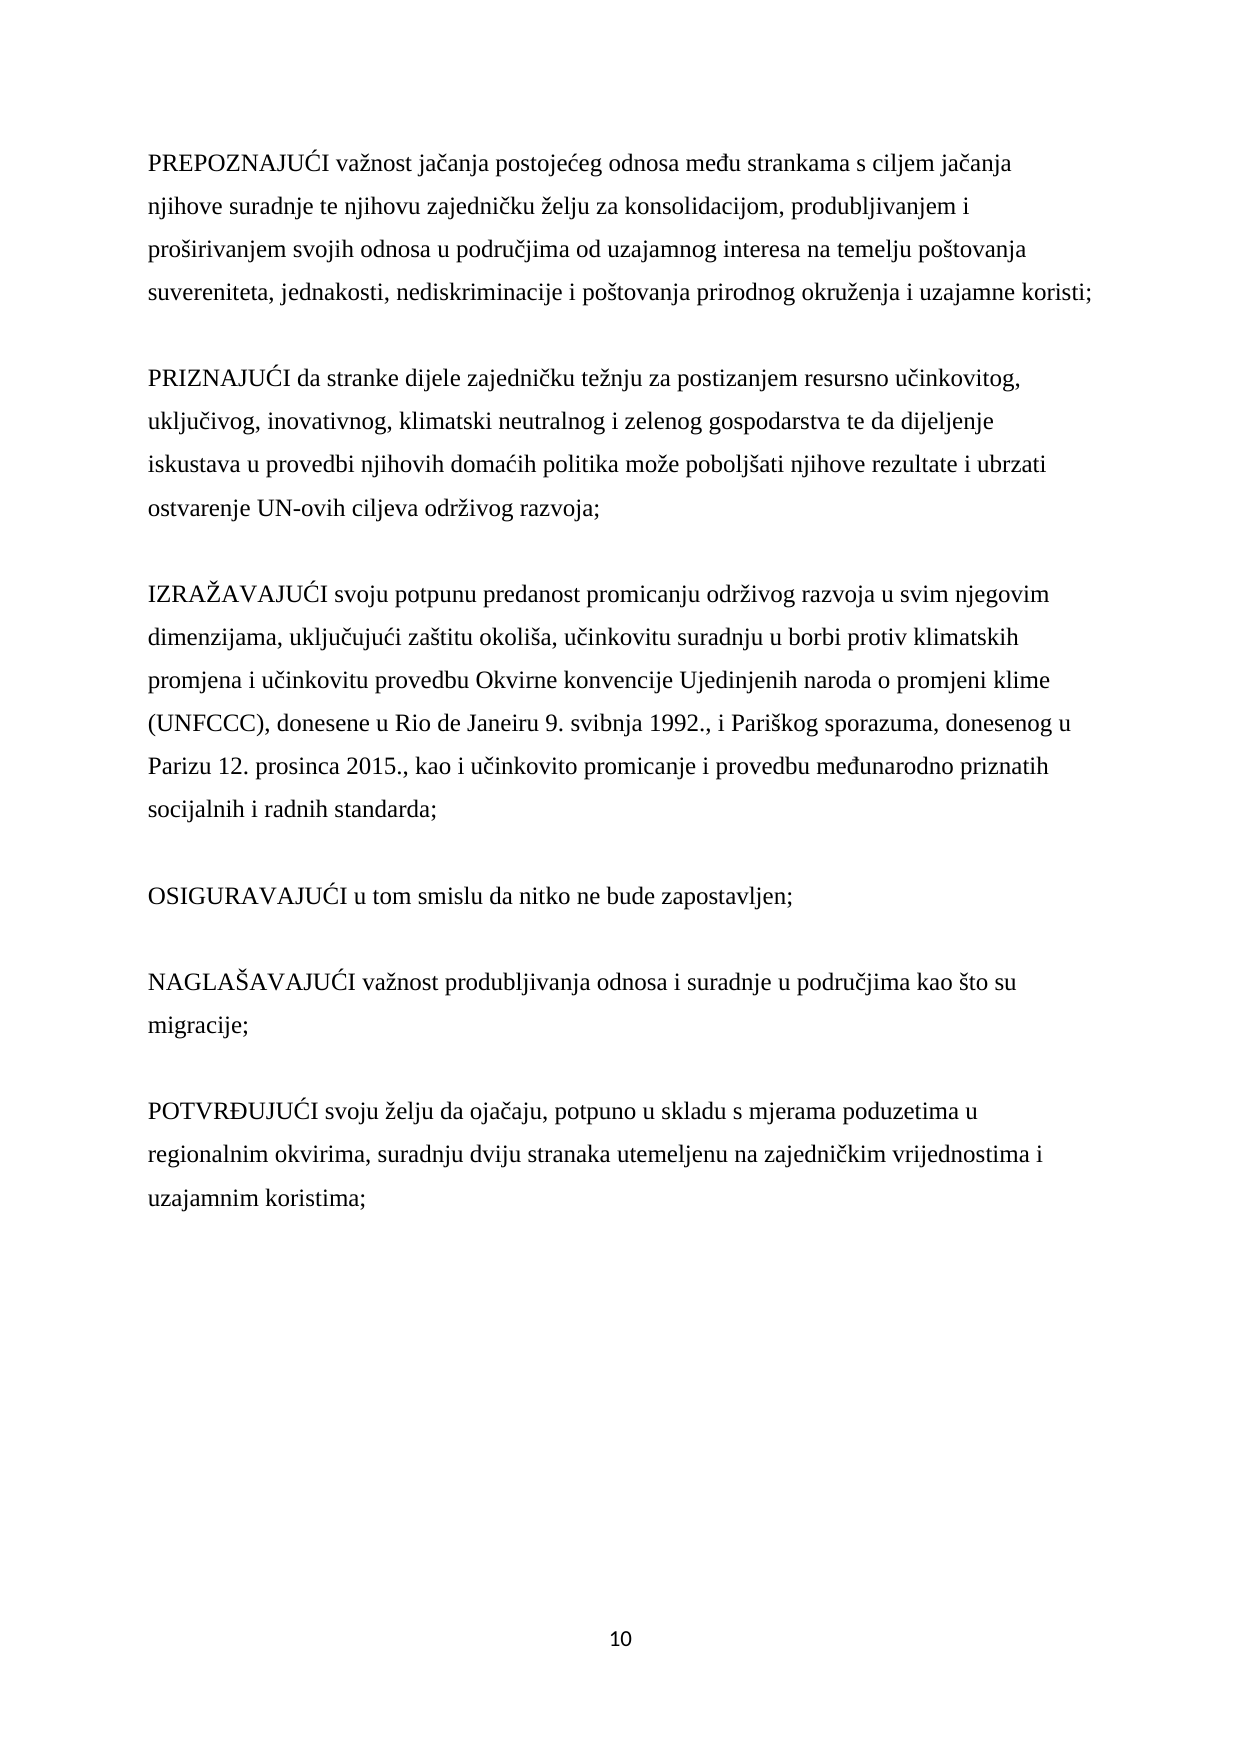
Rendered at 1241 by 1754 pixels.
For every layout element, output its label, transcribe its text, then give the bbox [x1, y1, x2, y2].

text NAGLAŠAVAJUĆI važnost produbljivanja odnosa i suradnje u područjima kao što su migracije; [148, 967, 1093, 1039]
text IZRAŽAVAJUĆI svoju potpunu predanost promicanju održivog razvoja u svim njegovim dimenzijama, uključujući zaštitu okoliša, učinkovitu suradnju u borbi protiv klimatskih promjena i učinkovitu provedbu Okvirne konvencije Ujedinjenih naroda o promjeni klime (UNFCCC), donesene u Rio de Janeiru 9. svibnja 1992., i Pariškog sporazuma, donesenog u Parizu 12. prosinca 2015., kao i učinkovito promicanje i provedbu međunarodno priznatih socijalnih i radnih standarda; [148, 579, 1093, 823]
text OSIGURAVAJUĆI u tom smislu da nitko ne bude zapostavljen; [148, 881, 1093, 909]
text PRIZNAJUĆI da stranke dijele zajedničku težnju za postizanjem resursno učinkovitog, uključivog, inovativnog, klimatski neutralnog i zelenog gospodarstva te da dijeljenje iskustava u provedbi njihovih domaćih politika može poboljšati njihove rezultate i ubrzati ostvarenje UN-ovih ciljeva održivog razvoja; [148, 363, 1093, 521]
text PREPOZNAJUĆI važnost jačanja postojećeg odnosa među strankama s ciljem jačanja njihove suradnje te njihovu zajedničku želju za konsolidacijom, produbljivanjem i proširivanjem svojih odnosa u područjima od uzajamnog interesa na temelju poštovanja suvereniteta, jednakosti, nediskriminacije i poštovanja prirodnog okruženja i uzajamne koristi; [148, 148, 1093, 306]
text POTVRĐUJUĆI svoju želju da ojačaju, potpuno u skladu s mjerama poduzetima u regionalnim okvirima, suradnju dviju stranaka utemeljenu na zajedničkim vrijednostima i uzajamnim koristima; [148, 1096, 1093, 1211]
